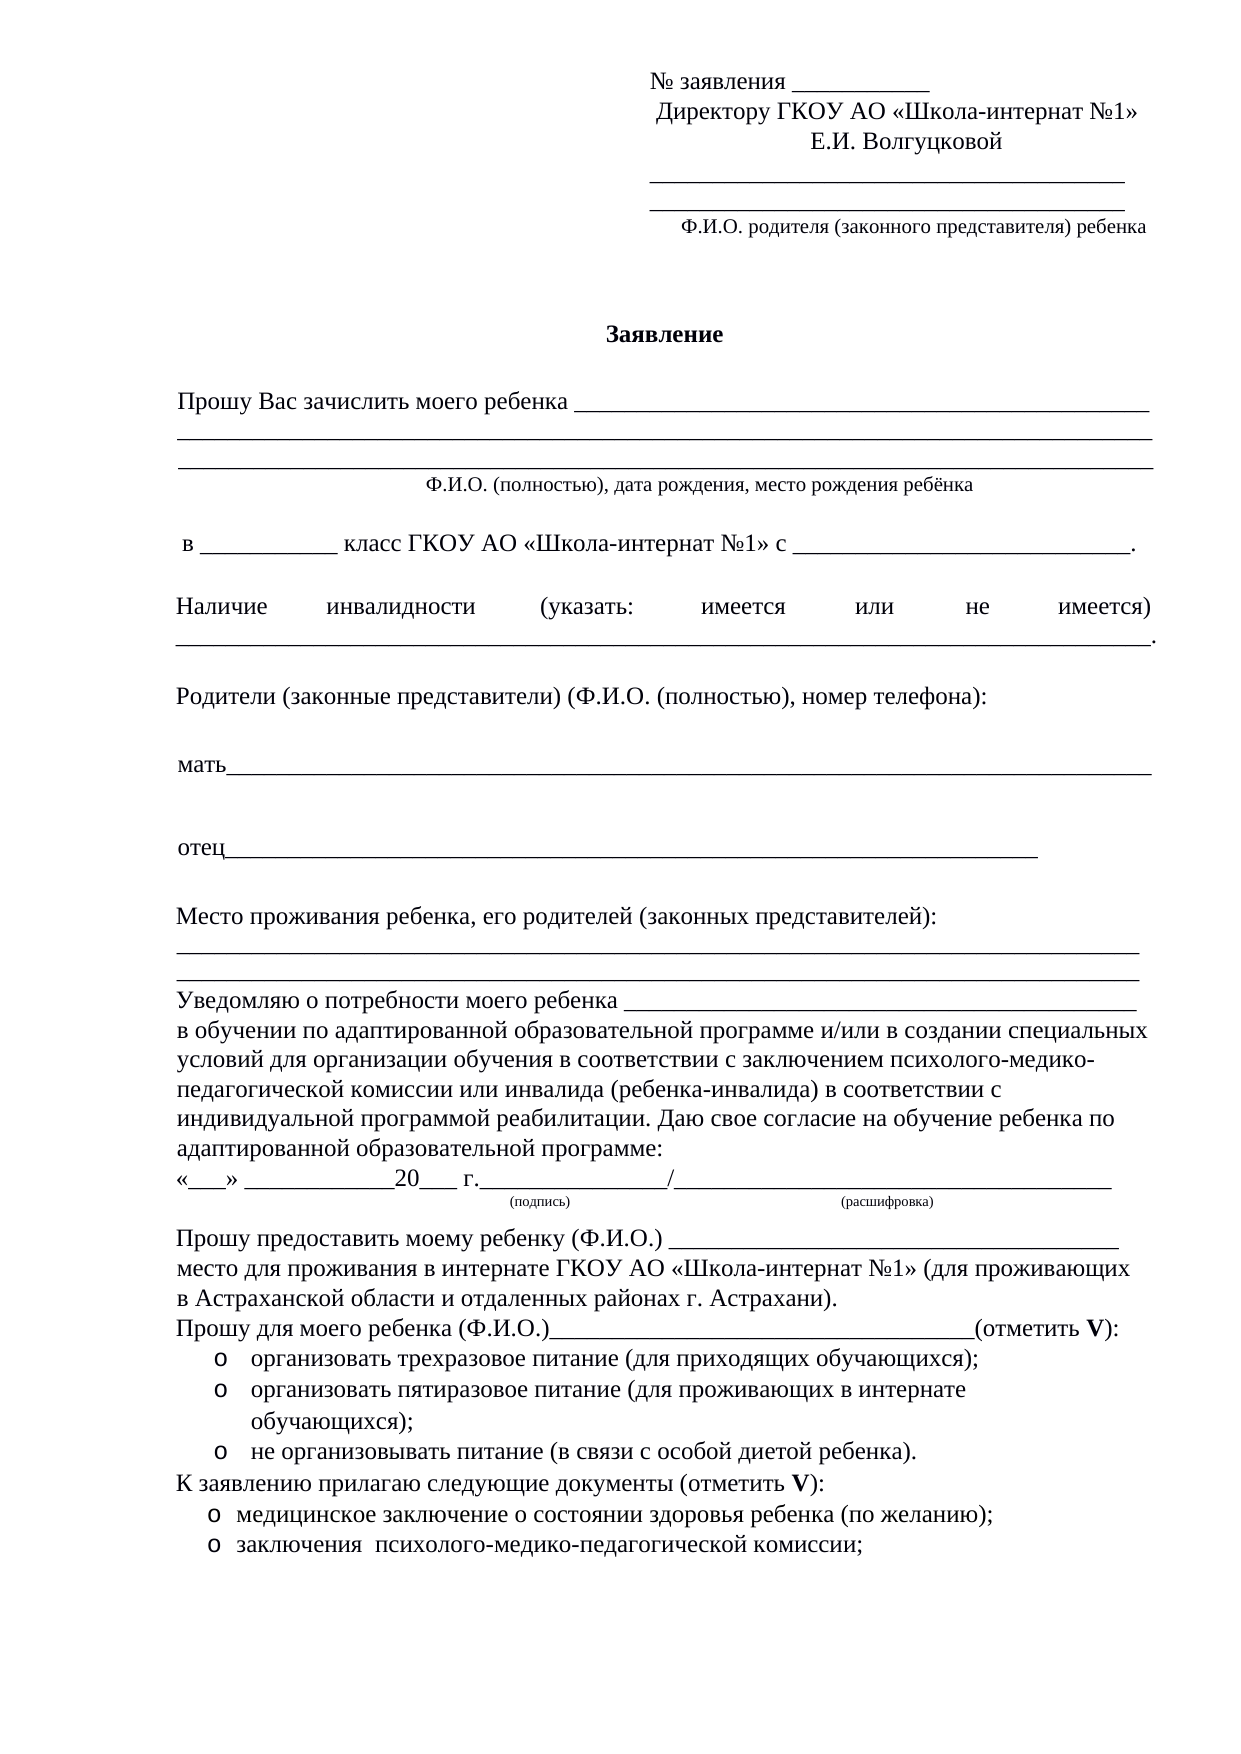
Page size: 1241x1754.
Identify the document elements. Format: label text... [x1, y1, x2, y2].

text Ф.И.О. (полностью), дата рождения, место рождения ребёнка [176, 472, 1158, 496]
text Наличие инвалидности (указать: имеется или не имеется) ______________________________________________________________________________. [176, 591, 1158, 649]
list заключения психолого-медико-педагогической комиссии; [207, 1528, 1153, 1559]
text ____________________________________________________________________________________________________________________________________________________________ [177, 415, 1158, 472]
text Е.И. Волгуцковой [648, 126, 1158, 155]
text (подпись) (расшифровка) [176, 1193, 1135, 1222]
text Уведомляю о потребности моего ребенка _________________________________________ в обучении по адаптированной образовательной программе и/или в создании специальных условий для организации обучения в соответствии с заключением психолого-медико-педагогической комиссии или инвалида (ребенка-инвалида) в соответствии с индивидуальной программой реабилитации. Даю свое согласие на обучение ребенка по адаптированной образовательной программе: [176, 985, 1152, 1162]
text Прошу Вас зачислить моего ребенка ______________________________________________ [177, 387, 1158, 415]
text № заявления ___________ [649, 66, 1158, 95]
list организовать пятиразовое питание (для проживающих в интернате обучающихся); [213, 1374, 1122, 1435]
text в ___________ класс ГКОУ АО «Школа-интернат №1» с ___________________________. [176, 529, 1147, 557]
text Прошу для моего ребенка (Ф.И.О.)__________________________________(отметить V): [176, 1313, 1122, 1341]
list не организовывать питание (в связи с особой диетой ребенка). [213, 1436, 1122, 1467]
text Ф.И.О. родителя (законного представителя) ребенка [649, 214, 1158, 238]
text отец_________________________________________________________________ [177, 832, 1158, 860]
list медицинское заключение о состоянии здоровья ребенка (по желанию); [207, 1498, 1153, 1528]
text ______________________________________ [649, 186, 1158, 214]
text Родители (законные представители) (Ф.И.О. (полностью), номер телефона): [176, 681, 1158, 709]
text Место проживания ребенка, его родителей (законных представителей): __________________________________________________________________________________________________________________________________________________________ [176, 903, 1147, 984]
text мать__________________________________________________________________________ [177, 749, 1158, 777]
text ______________________________________ [649, 157, 1158, 186]
list организовать трехразовое питание (для приходящих обучающихся); [213, 1343, 1122, 1374]
text Директору ГКОУ АО «Школа-интернат №1» [649, 96, 1158, 125]
text «___» ____________20___ г._______________/___________________________________ [176, 1163, 1135, 1192]
text К заявлению прилагаю следующие документы (отметить V): [176, 1468, 1158, 1497]
subtitle Заявление [177, 319, 1152, 348]
text Прошу предоставить моему ребенку (Ф.И.О.) ____________________________________ место для проживания в интернате ГКОУ АО «Школа-интернат №1» (для проживающих в Астраханской области и отдаленных районах г. Астрахани). [176, 1223, 1135, 1311]
